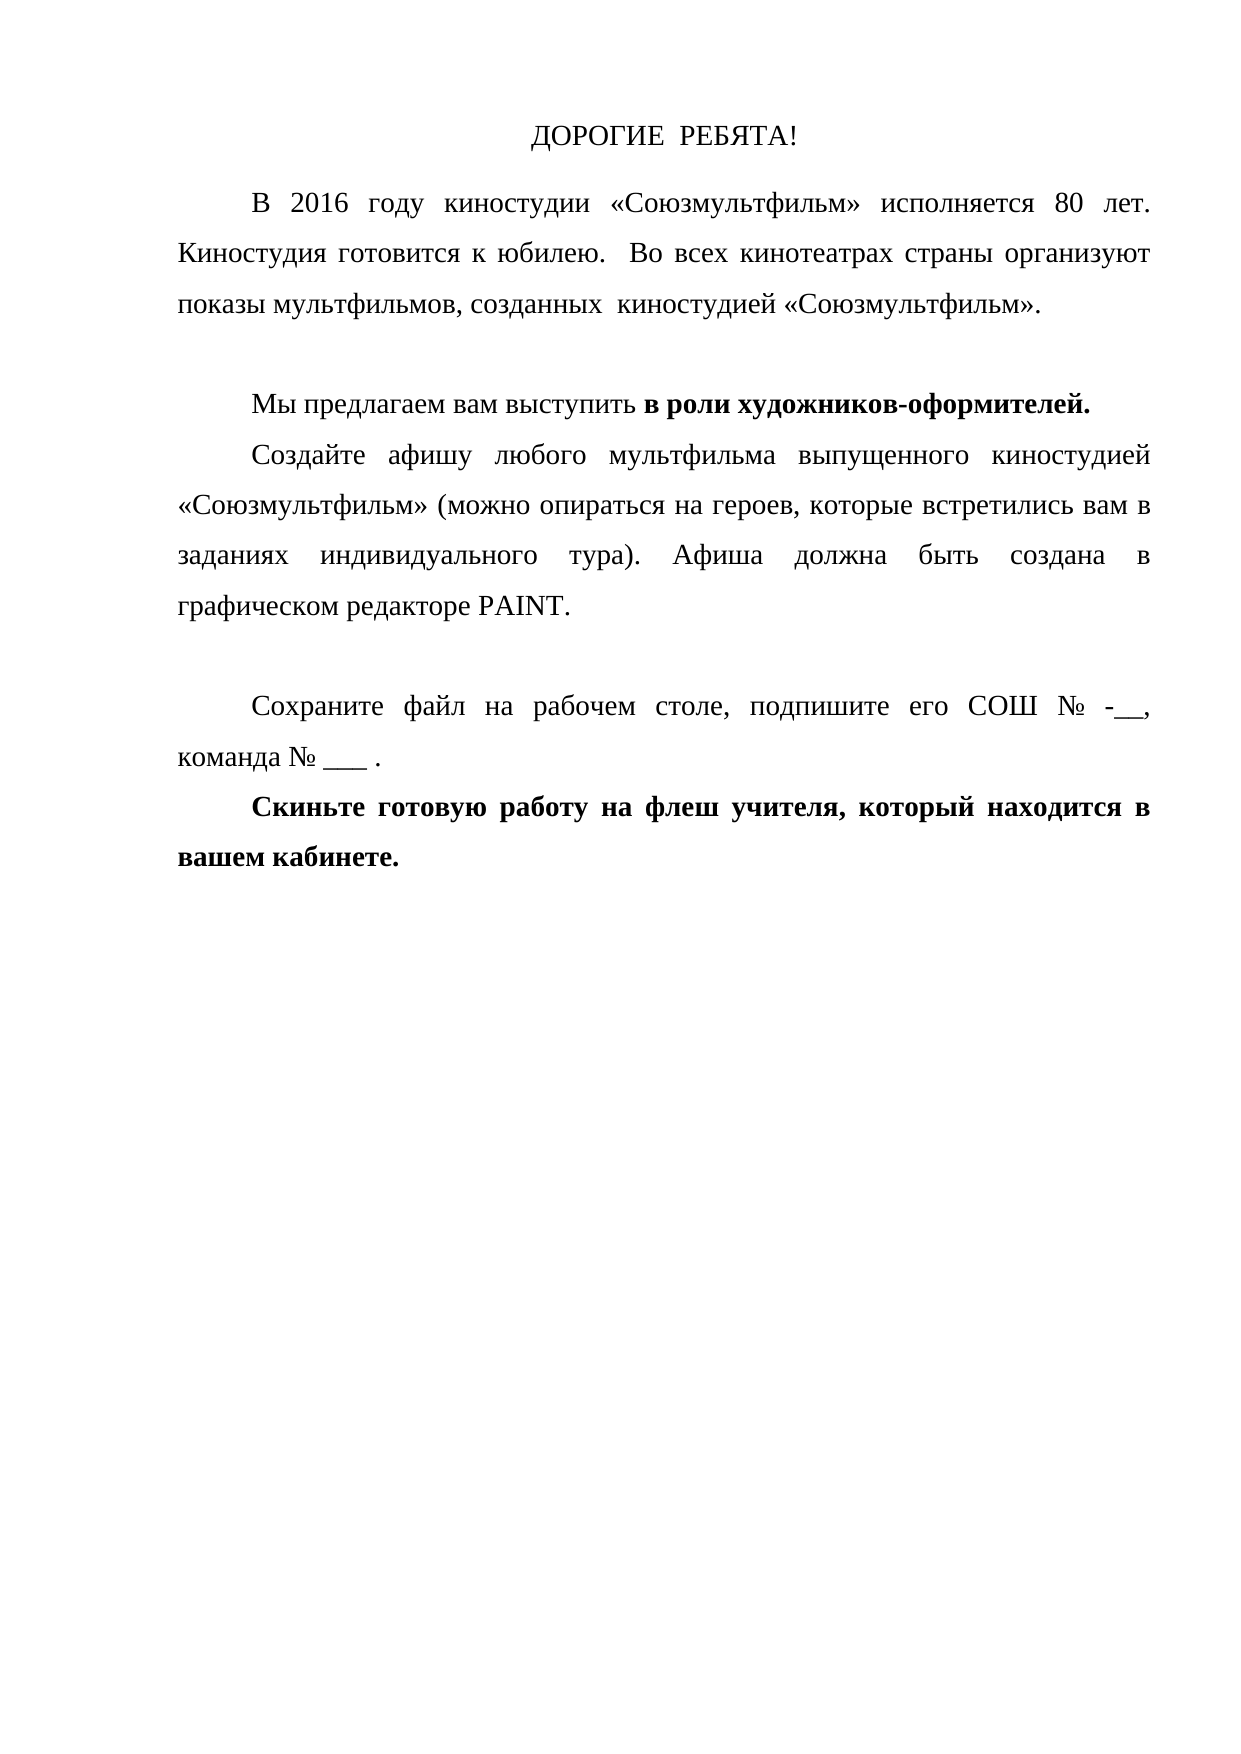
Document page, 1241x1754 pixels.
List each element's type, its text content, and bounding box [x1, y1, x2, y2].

text Скиньте готовую работу на флеш учителя, который находится в вашем кабинете. [177, 789, 1152, 873]
text Мы предлагаем вам выступить в роли художников-оформителей. [177, 386, 1152, 420]
text Создайте афишу любого мультфильма выпущенного киностудией «Союзмультфильм» (можно опираться на героев, которые встретились вам в заданиях индивидуального тура). Афиша должна быть создана в графическом редакторе PAINT. [177, 437, 1152, 621]
text В 2016 году киностудии «Союзмультфильм» исполняется 80 лет. Киностудия готовится к юбилею. Во всех кинотеатрах страны организуют показы мультфильмов, созданных киностудией «Союзмультфильм». [177, 185, 1152, 319]
text Сохраните файл на рабочем столе, подпишите его СОШ № -__, команда № ___ . [177, 688, 1152, 772]
text ДОРОГИЕ РЕБЯТА! [177, 118, 1152, 152]
